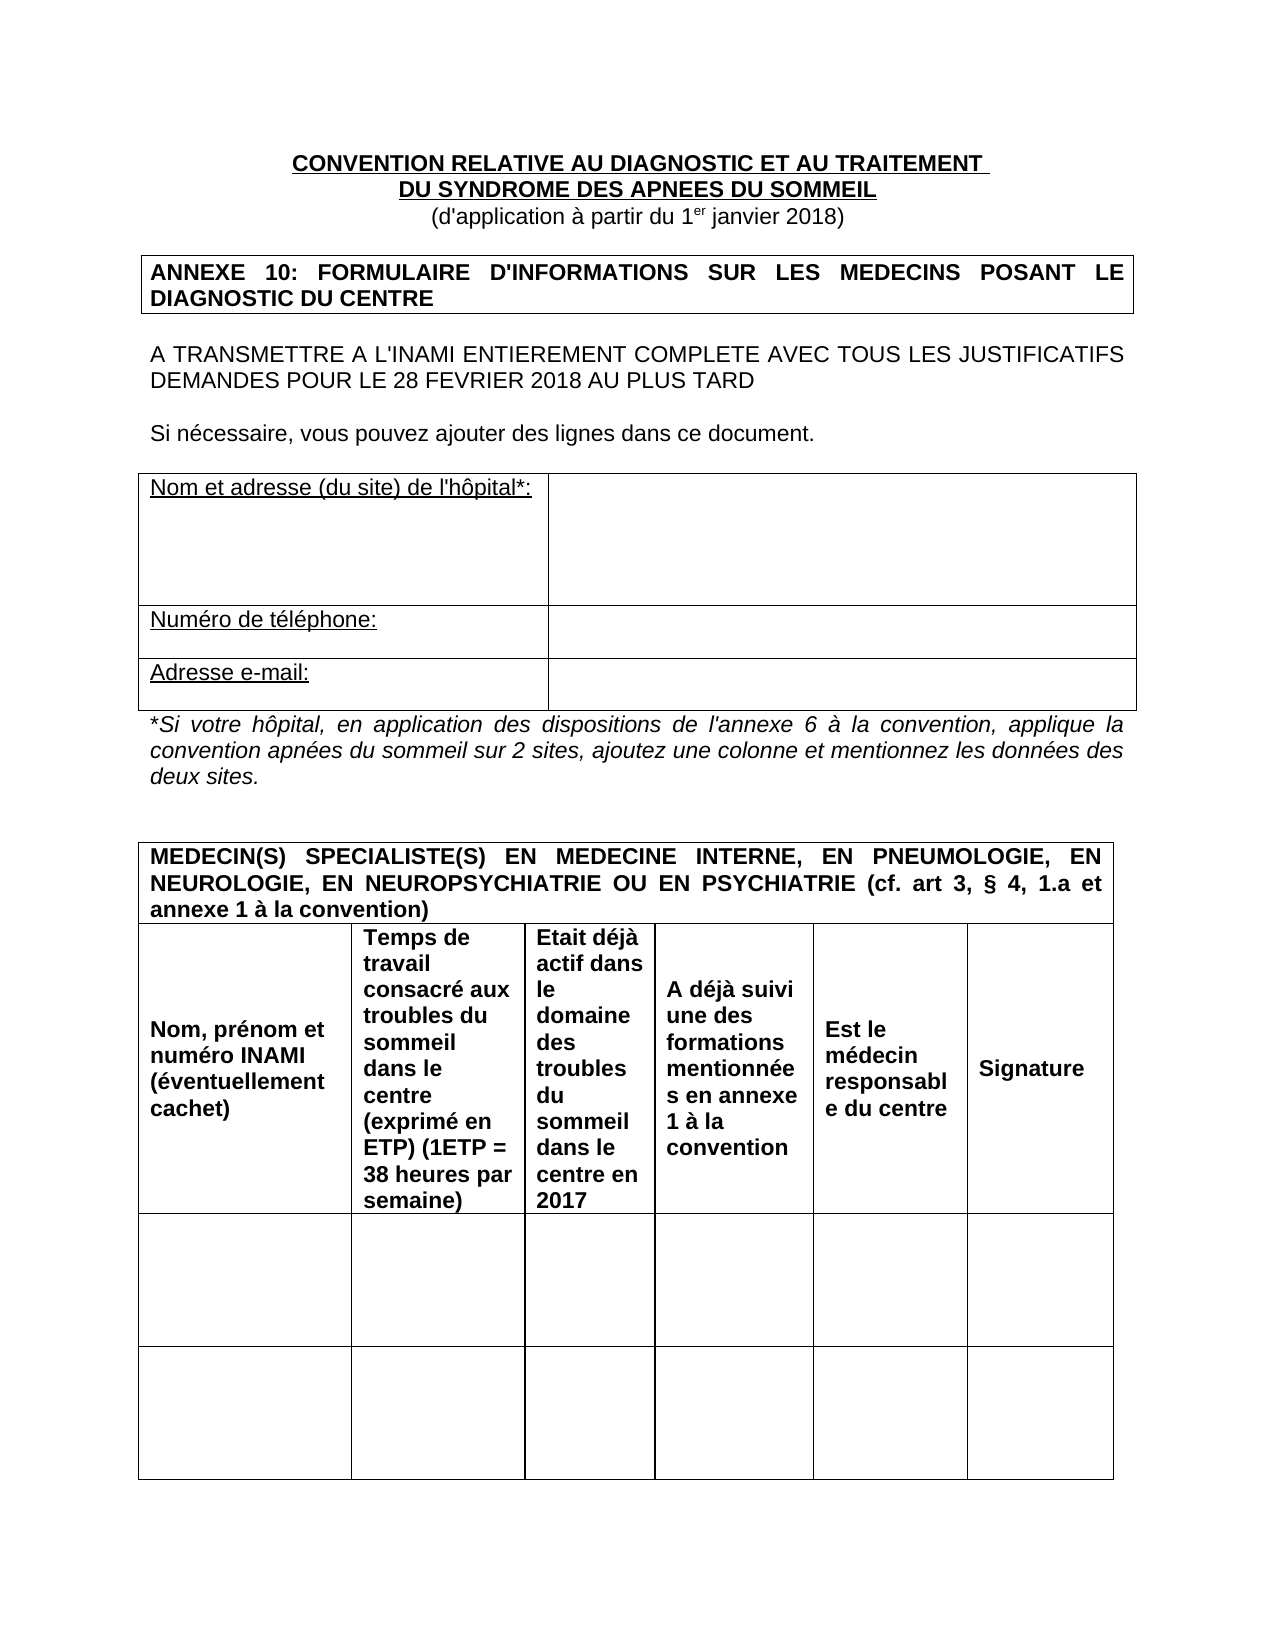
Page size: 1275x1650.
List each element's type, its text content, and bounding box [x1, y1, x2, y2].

text Si nécessaire, vous pouvez ajouter des lignes dans ce document. [150, 420, 1125, 446]
text (d'application à partir du 1er janvier 2018) [150, 203, 1125, 229]
table_cell A déjà suivi une des formations mentionnées en annexe 1 à la convention [656, 924, 813, 1213]
table_header [549, 474, 1136, 605]
table_header Nom et adresse (du site) de l'hôpital*: [139, 474, 548, 605]
table_cell Est le médecin responsable du centre [814, 924, 967, 1213]
text ANNEXE 10: FORMULAIRE D'INFORMATIONS SUR LES MEDECINS POSANT LE DIAGNOSTIC DU CENTRE [142, 256, 1133, 313]
text A TRANSMETTRE A L'INAMI ENTIEREMENT COMPLETE AVEC TOUS LES JUSTIFICATIFS DEMANDES POUR LE 28 FEVRIER 2018 AU PLUS TARD [150, 341, 1125, 393]
table_cell [968, 1214, 1113, 1346]
table_cell Etait déjà actif dans le domaine des troubles du sommeil dans le centre en 2017 [526, 924, 654, 1213]
table_cell [549, 659, 1136, 709]
table_cell Numéro de téléphone: [139, 606, 548, 657]
text CONVENTION RELATIVE AU DIAGNOSTIC ET AU TRAITEMENT [150, 150, 1125, 176]
table_cell Signature [968, 924, 1113, 1213]
table_cell Nom, prénom et numéro INAMI (éventuellement cachet) [139, 924, 351, 1213]
table_cell Adresse e-mail: [139, 659, 548, 709]
table_cell [656, 1347, 813, 1479]
table_cell [526, 1214, 654, 1346]
text *Si votre hôpital, en application des dispositions de l'annexe 6 à la convention, applique la convention apnées du sommeil sur 2 sites, ajoutez une colonne et mentionnez les données des deux sites. [150, 711, 1125, 789]
table_header MEDECIN(S) SPECIALISTE(S) EN MEDECINE INTERNE, EN PNEUMOLOGIE, EN NEUROLOGIE, EN NEUROPSYCHIATRIE OU EN PSYCHIATRIE (cf. art 3, § 4, 1.a et annexe 1 à la convention) [139, 843, 1113, 922]
table_cell [814, 1347, 967, 1479]
table_cell [139, 1347, 351, 1479]
table_cell [352, 1214, 524, 1346]
table_cell [526, 1347, 654, 1479]
table_cell [352, 1347, 524, 1479]
table_cell Temps de travail consacré aux troubles du sommeil dans le centre (exprimé en ETP) (1ETP = 38 heures par semaine) [352, 924, 524, 1213]
table_cell [968, 1347, 1113, 1479]
text DU SYNDROME DES APNEES DU SOMMEIL [150, 176, 1125, 203]
table_cell [814, 1214, 967, 1346]
table_cell [656, 1214, 813, 1346]
table_cell [139, 1214, 351, 1346]
table_cell [549, 606, 1136, 657]
